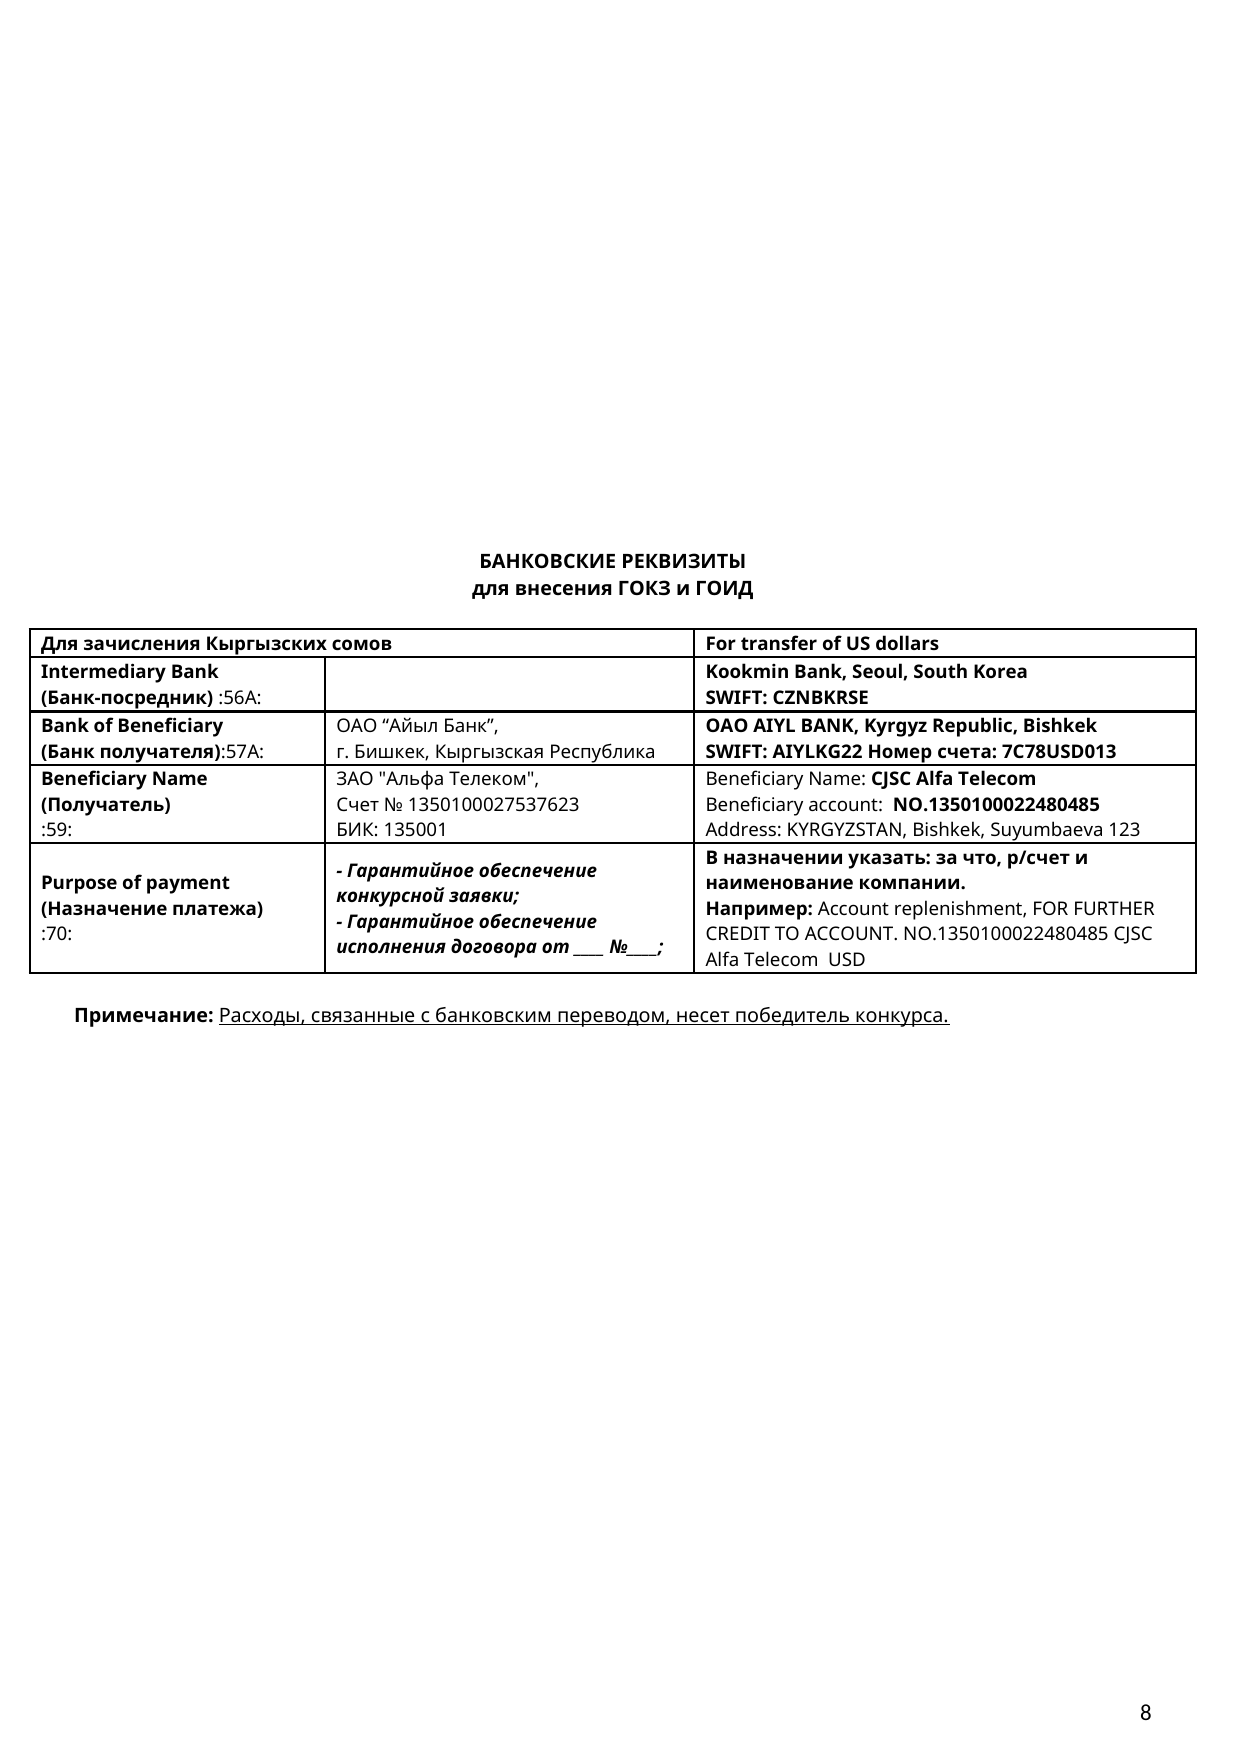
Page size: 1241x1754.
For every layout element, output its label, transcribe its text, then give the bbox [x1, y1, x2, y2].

text БАНКОВСКИЕ РЕКВИЗИТЫ [74, 547, 1152, 574]
table_header For transfer of US dollars [695, 630, 1195, 656]
table_cell Kookmin Bank, Seoul, South Korea SWIFT: CZNBKRSE [695, 658, 1195, 710]
table_cell [326, 658, 693, 710]
table_cell Beneficiary Name: CJSC Alfa Telecom Beneficiary account: NO.1350100022480485 Address: KYRGYZSTAN, Bishkek, Suyumbaeva 123 [695, 766, 1195, 842]
table_cell Bank of Beneficiary (Банк получателя):57A: [31, 713, 324, 763]
table_cell - Гарантийное обеспечение конкурсной заявки; - Гарантийное обеспечение исполнения договора от ____ №____; [326, 844, 693, 972]
table_header Для зачисления Кыргызских сомов [31, 630, 693, 656]
table_cell Purpose of payment (Назначение платежа) :70: [31, 844, 324, 972]
table_cell ОАО “Айыл Банк”, г. Бишкек, Кыргызская Республика [326, 713, 693, 763]
table_cell OAO AIYL BANK, Kyrgyz Republic, Bishkek SWIFT: AIYLKG22 Номер счета: 7C78USD013 [695, 713, 1195, 763]
table_cell Beneficiary Name (Получатель) :59: [31, 766, 324, 842]
text Примечание: Расходы, связанные с банковским переводом, несет победитель конкурса. [74, 1001, 1152, 1028]
table_cell ЗАО "Альфа Телеком", Счет № 1350100027537623 БИК: 135001 [326, 766, 693, 842]
text для внесения ГОКЗ и ГОИД [74, 574, 1152, 601]
table_cell Intermediary Bank (Банк-посредник) :56А: [31, 658, 324, 710]
table_cell В назначении указать: за что, р/счет и наименование компании. Например: Account replenishment, FOR FURTHER CREDIT TO ACCOUNT. NO.1350100022480485 CJSC Alfa Telecom USD [695, 844, 1195, 972]
